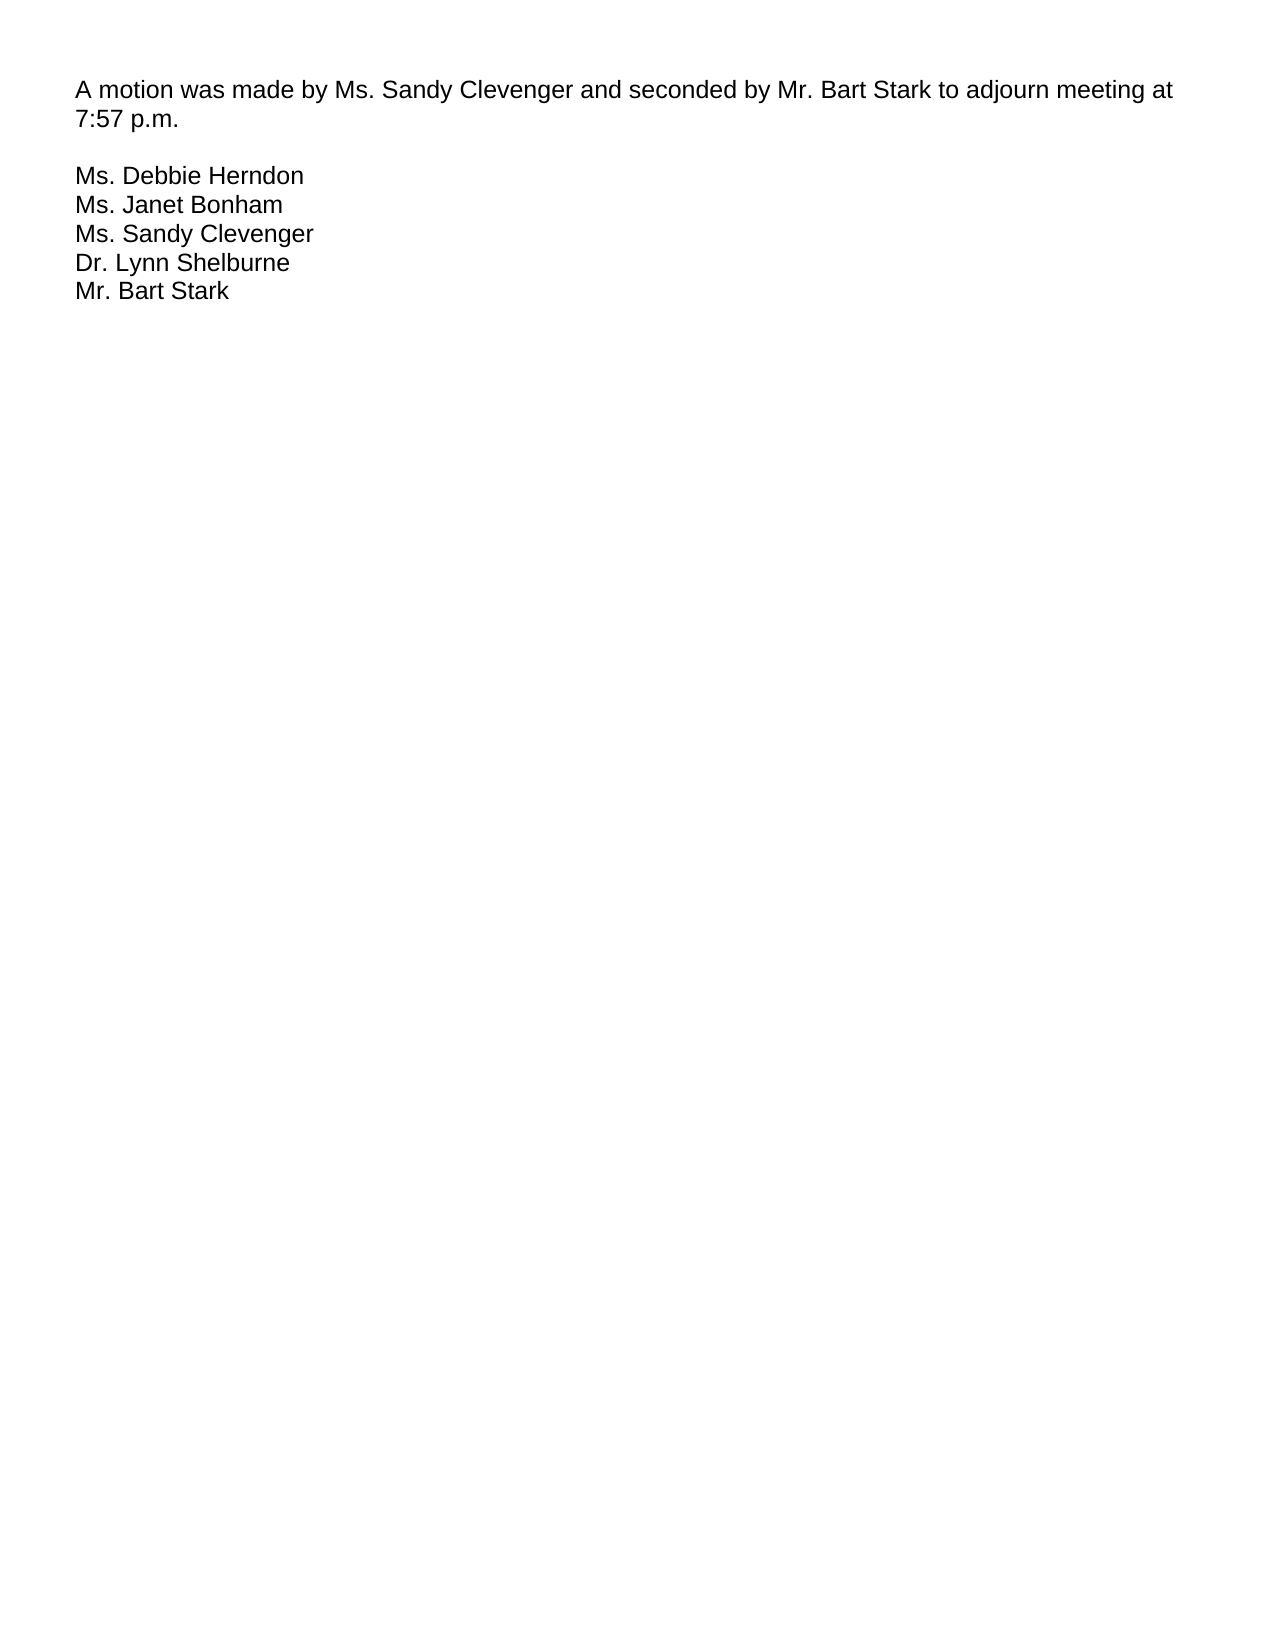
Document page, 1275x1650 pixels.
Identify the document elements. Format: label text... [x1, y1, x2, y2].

text Ms. Janet Bonham [75, 190, 1200, 219]
text Mr. Bart Stark [75, 276, 1200, 305]
text Dr. Lynn Shelburne [75, 247, 1200, 276]
text A motion was made by Ms. Sandy Clevenger and seconded by Mr. Bart Stark to adjourn meeting at 7:57 p.m. [75, 75, 1200, 132]
text Ms. Debbie Herndon [75, 161, 1200, 190]
text Ms. Sandy Clevenger [75, 219, 1200, 247]
